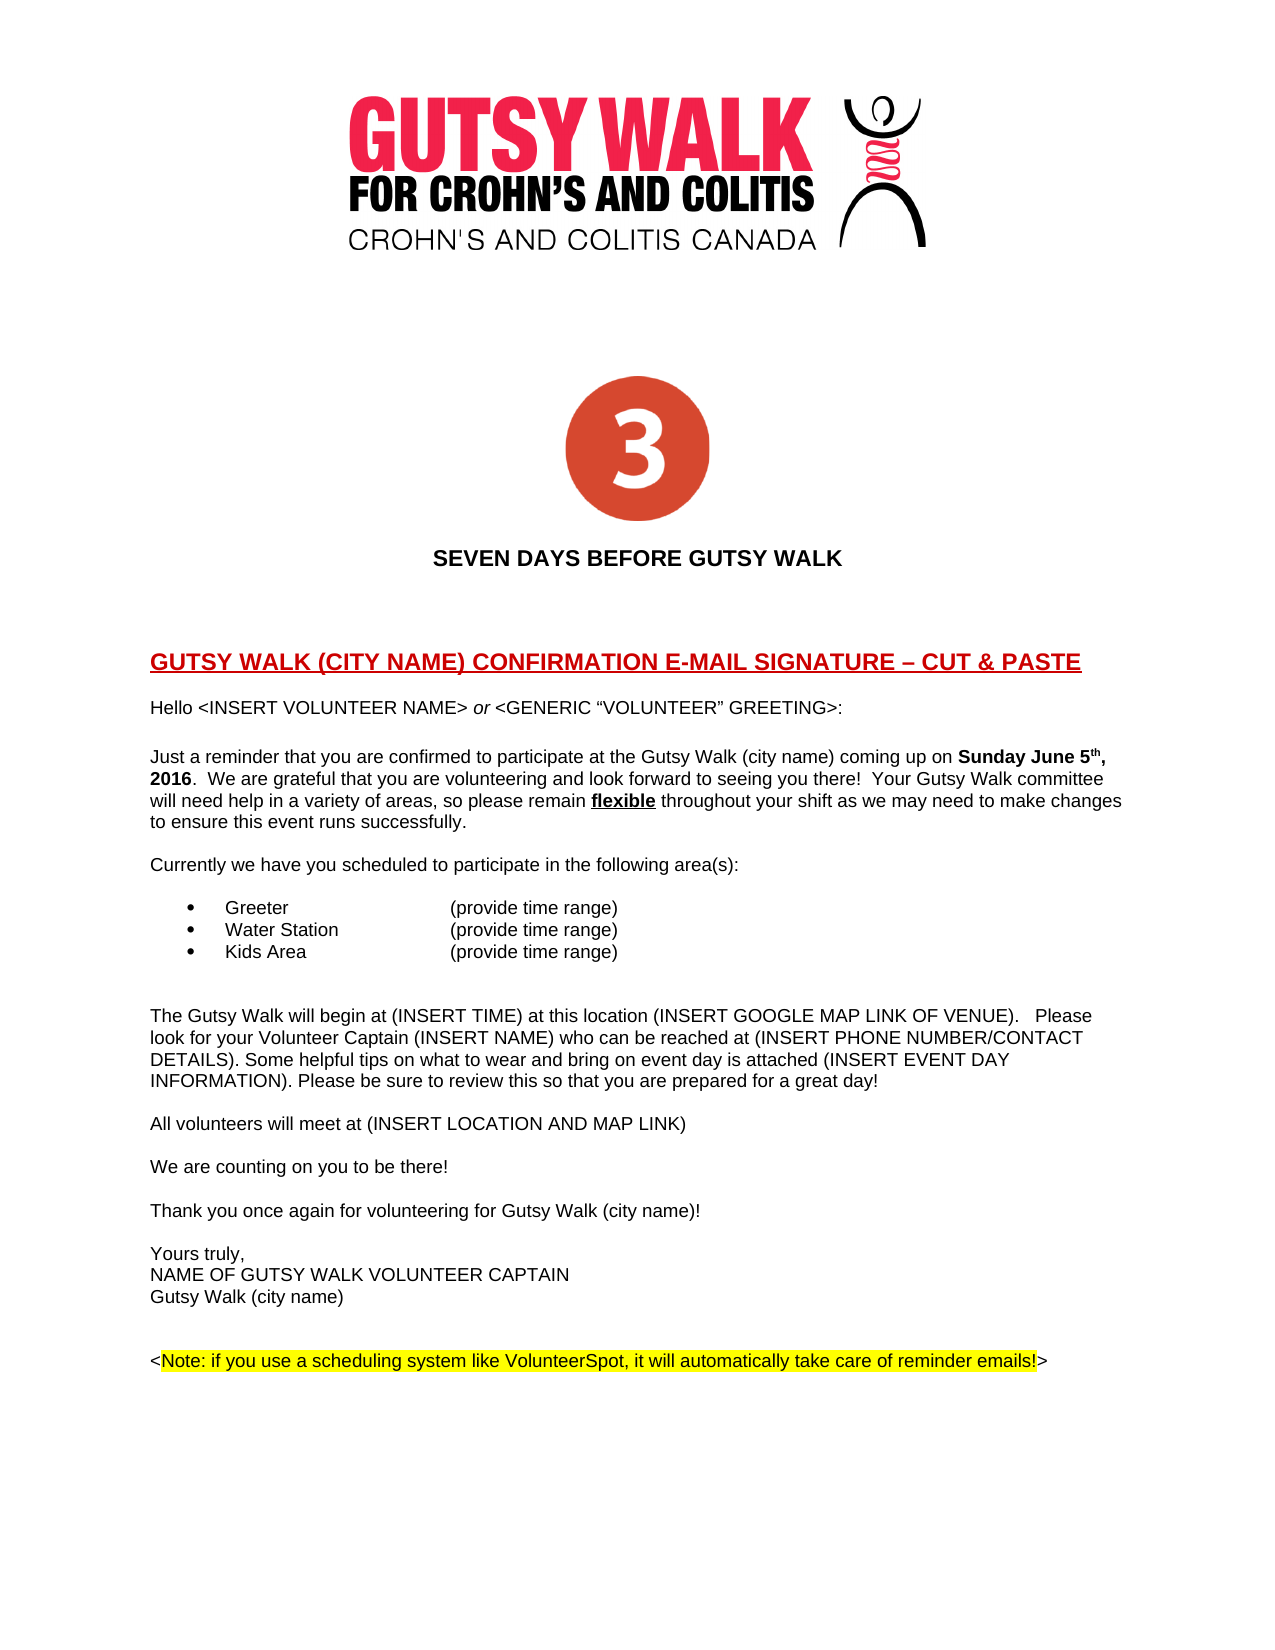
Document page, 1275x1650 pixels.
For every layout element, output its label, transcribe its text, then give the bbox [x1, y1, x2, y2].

text <Note: if you use a scheduling system like VolunteerSpot, it will automatically take care of reminder emails!> [150, 1350, 1125, 1400]
text SEVEN DAYS BEFORE GUTSY WALK [150, 545, 1125, 572]
text NAME OF GUTSY WALK VOLUNTEER CAPTAIN [150, 1264, 1125, 1286]
text We are counting on you to be there! [150, 1156, 1125, 1178]
text Yours truly, [150, 1242, 1125, 1264]
text GUTSY WALK (CITY NAME) CONFIRMATION E-MAIL SIGNATURE – CUT & PASTE [150, 647, 1125, 675]
picture [349, 96, 926, 250]
picture [565, 376, 710, 521]
text Thank you once again for volunteering for Gutsy Walk (city name)! [150, 1199, 1125, 1221]
text Hello <INSERT VOLUNTEER NAME> or <GENERIC “VOLUNTEER” GREETING>: [150, 697, 1125, 718]
text All volunteers will meet at (INSERT LOCATION AND MAP LINK) [150, 1113, 1125, 1135]
text The Gutsy Walk will begin at (INSERT TIME) at this location (INSERT GOOGLE MAP LINK OF VENUE). Please look for your Volunteer Captain (INSERT NAME) who can be reached at (INSERT PHONE NUMBER/CONTACT DETAILS). Some helpful tips on what to wear and bring on event day is attached (INSERT EVENT DAY INFORMATION). Please be sure to review this so that you are prepared for a great day! [150, 1005, 1125, 1092]
text Gutsy Walk (city name) [150, 1286, 1125, 1307]
list Kids Area (provide time range) [187, 941, 1125, 962]
text Currently we have you scheduled to participate in the following area(s): [150, 854, 1125, 876]
text Just a reminder that you are confirmed to participate at the Gutsy Walk (city name) coming up on Sunday June 5th, 2016. We are grateful that you are volunteering and look forward to seeing you there! Your Gutsy Walk committee will need help in a variety of areas, so please remain flexible throughout your shift as we may need to make changes to ensure this event runs successfully. [150, 746, 1125, 832]
list Greeter (provide time range) [187, 897, 1125, 919]
list Water Station (provide time range) [187, 919, 1125, 941]
